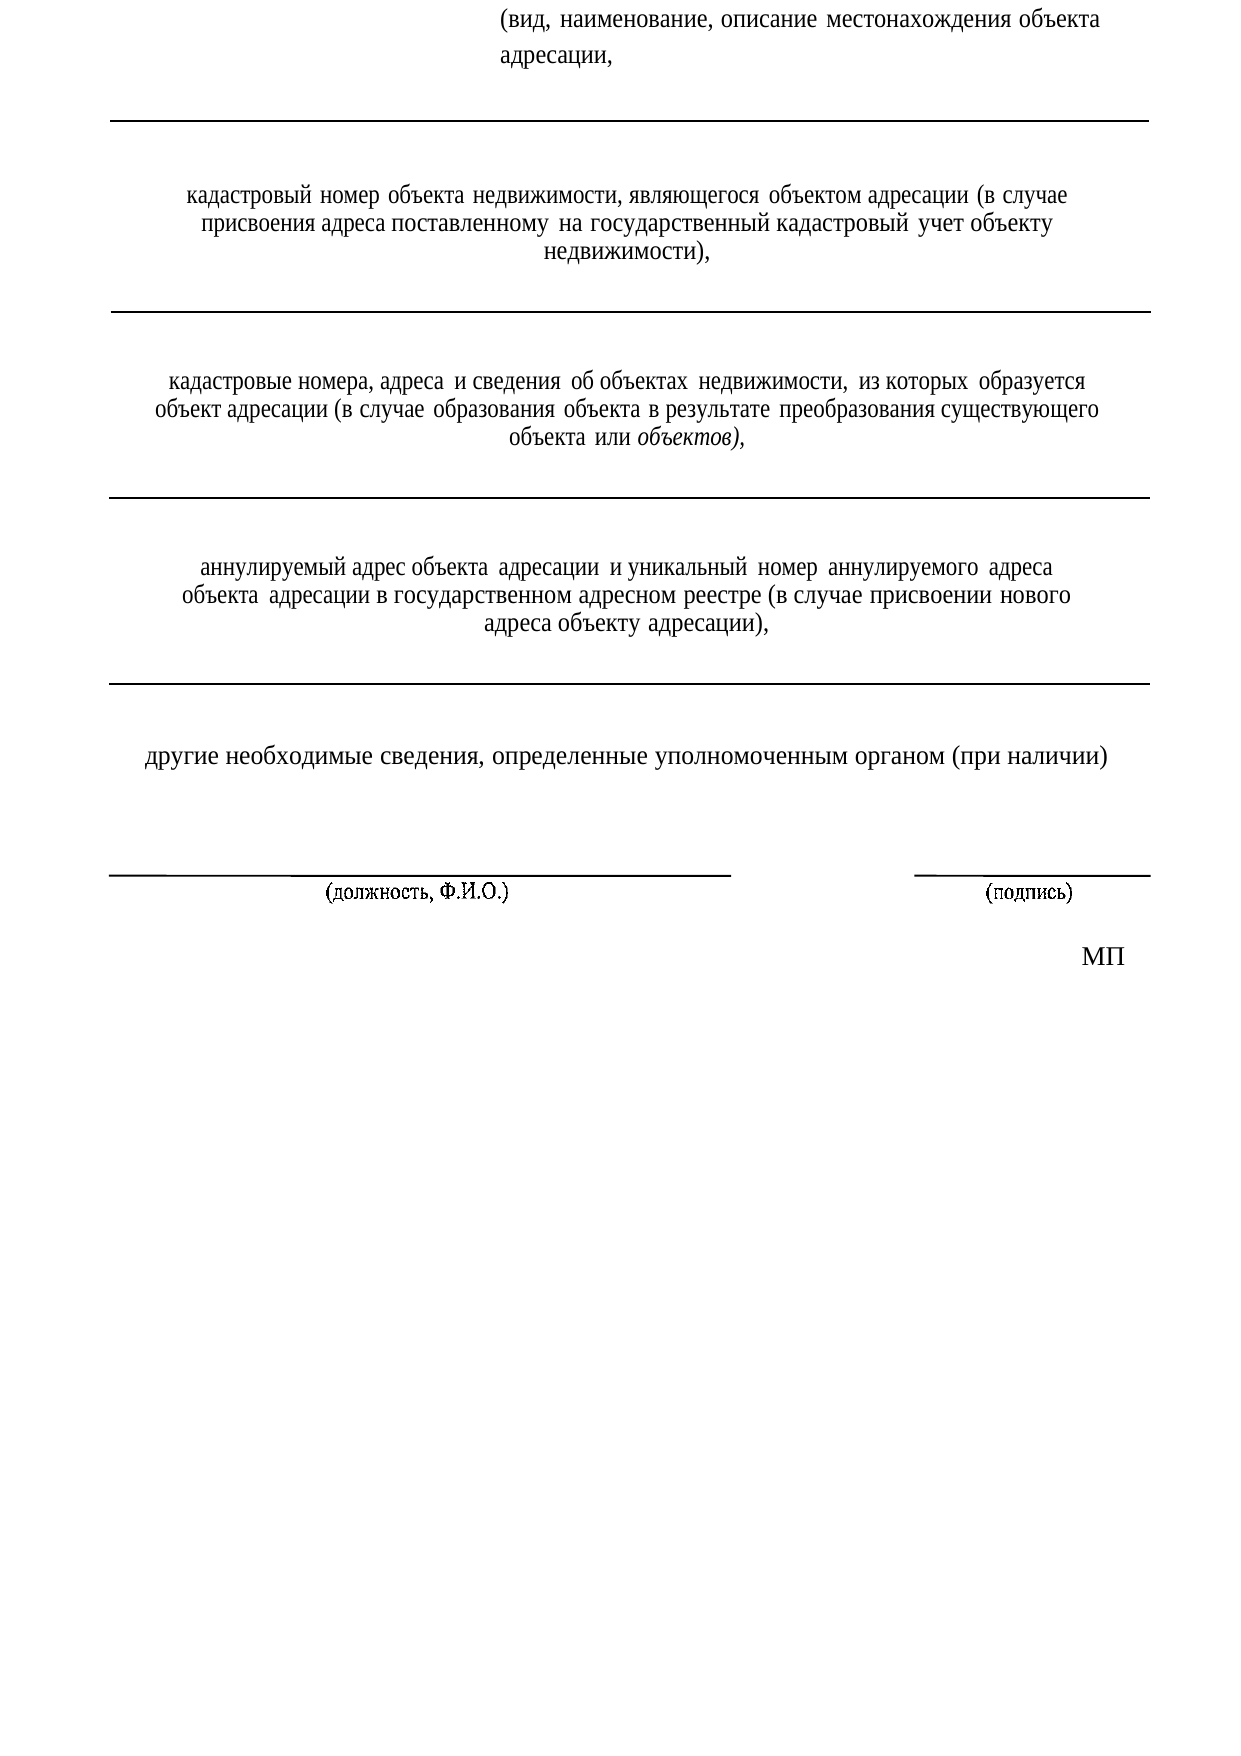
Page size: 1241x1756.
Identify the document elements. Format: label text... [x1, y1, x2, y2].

text кадастровый номер объекта недвижимости, являющегося объектом адресации (в случае присвоения адреса поставленному на государственный кадастровый учет объекту недвижимости), [126, 181, 1128, 265]
text МП [94, 940, 1125, 971]
text аннулируемый адрес объекта адресации и уникальный номер аннулируемого адреса объекта адресации в государственном адресном реестре (в случае присвоении нового адреса объекту адресации), [168, 553, 1085, 638]
text (вид, наименование, описание местонахождения объекта адресации, [500, 2, 1190, 69]
text кадастровые номера, адреса и сведения об объектах недвижимости, из которых образуется объект адресации (в случае образования объекта в результате преобразования существующего объекта или объектов), [147, 367, 1107, 451]
picture [986, 882, 1072, 904]
text другие необходимые сведения, определенные уполномоченным органом (при наличии) [124, 739, 1128, 771]
picture [326, 882, 508, 904]
